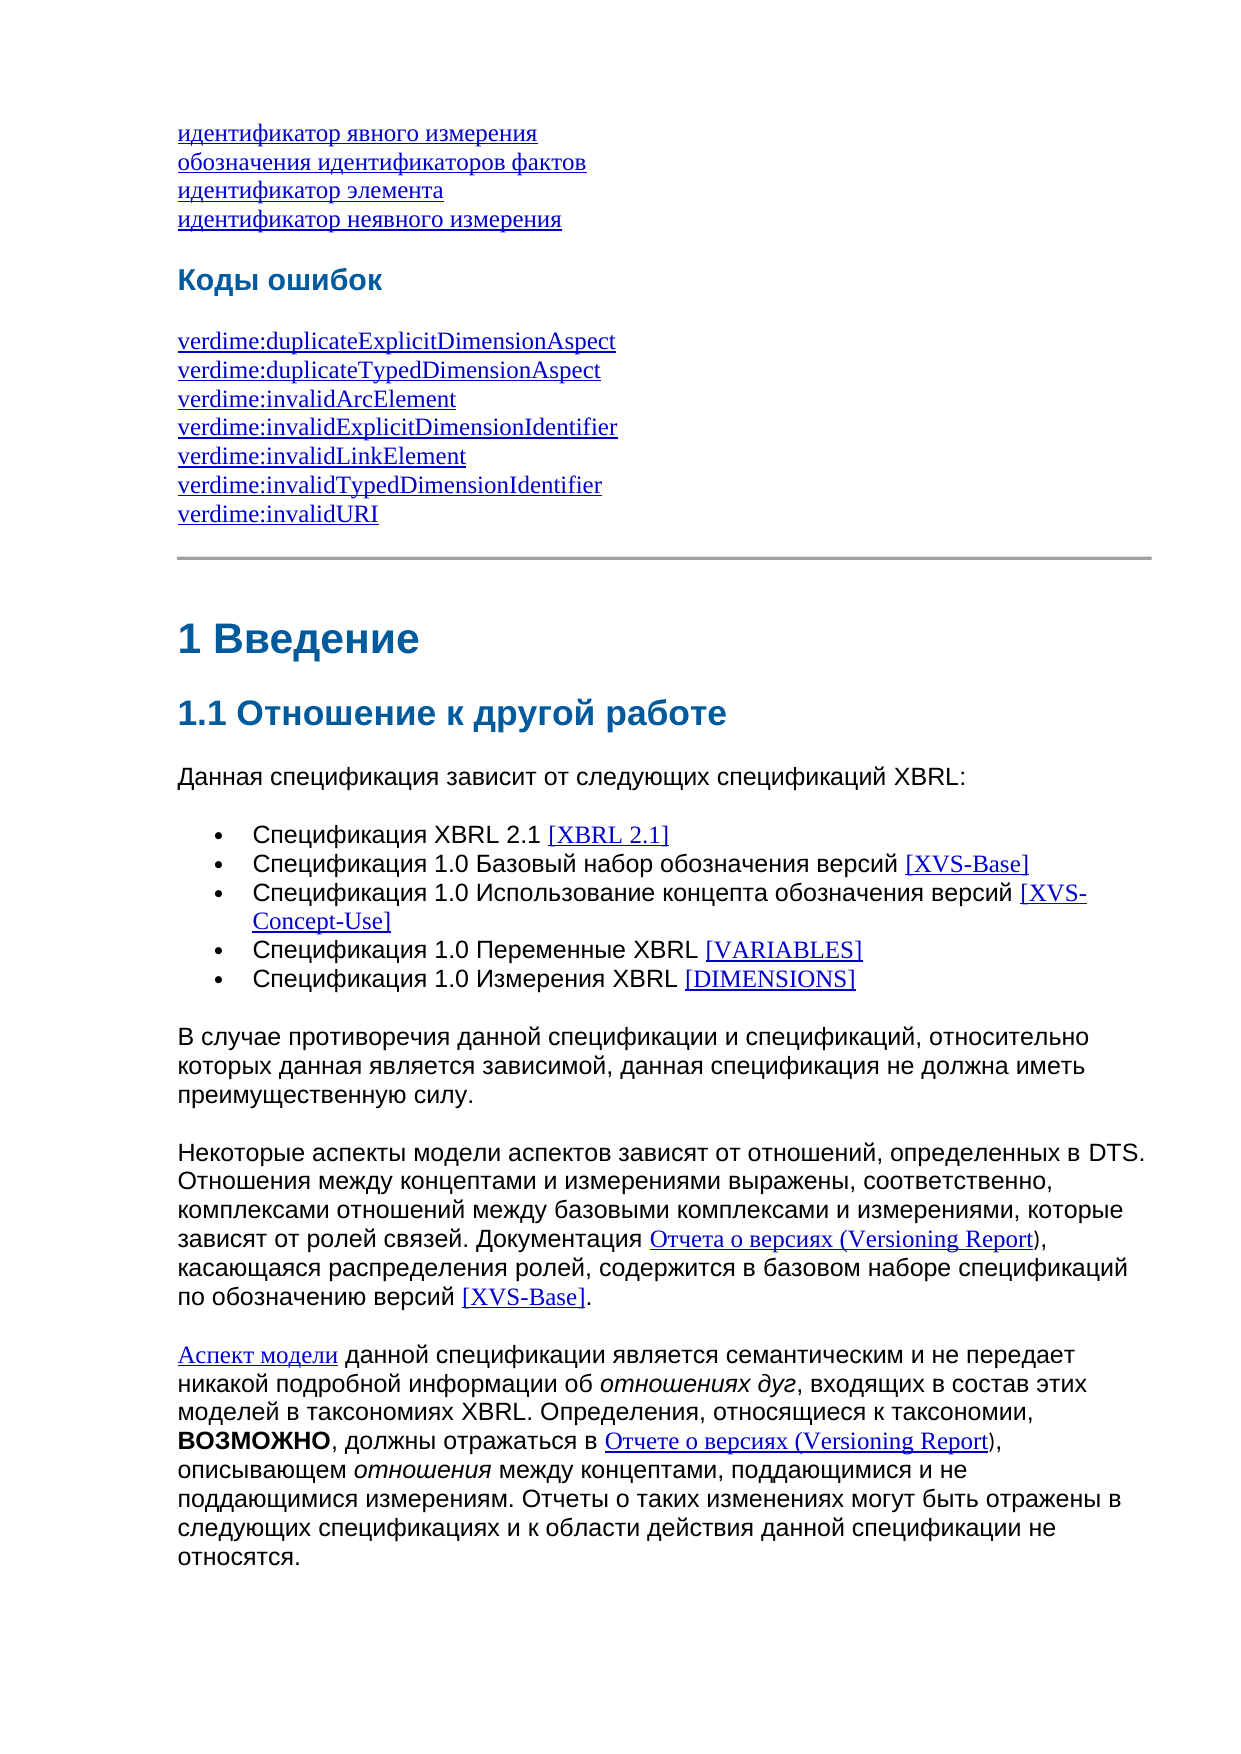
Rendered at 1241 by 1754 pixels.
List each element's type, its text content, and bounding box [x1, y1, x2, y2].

text Аспект модели данной спецификации является семантическим и не передает никакой подробной информации об отношениях дуг, входящих в состав этих моделей в таксономиях XBRL. Определения, относящиеся к таксономии, ВОЗМОЖНО, должны отражаться в Отчете о версиях (Versioning Report), описывающем отношения между концептами, поддающимися и не поддающимися измерениям. Отчеты о таких изменениях могут быть отражены в следующих спецификациях и к области действия данной спецификации не относятся. [177, 1340, 1152, 1570]
list Спецификация 1.0 Переменные XBRL [VARIABLES] [215, 935, 1152, 964]
text Данная спецификация зависит от следующих спецификаций XBRL: [177, 762, 1152, 791]
text Некоторые аспекты модели аспектов зависят от отношений, определенных в DTS. Отношения между концептами и измерениями выражены, соответственно, комплексами отношений между базовыми комплексами и измерениями, которые зависят от ролей связей. Документация Отчета о версиях (Versioning Report), касающаяся распределения ролей, содержится в базовом наборе спецификаций по обозначению версий [XVS-Base]. [177, 1137, 1152, 1311]
text 1 Введение [177, 614, 1152, 663]
list Спецификация 1.0 Базовый набор обозначения версий [XVS-Base] [215, 849, 1152, 878]
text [177, 118, 1152, 233]
text В случае противоречия данной спецификации и спецификаций, относительно которых данная является зависимой, данная спецификация не должна иметь преимущественную силу. [177, 1022, 1152, 1108]
list Спецификация 1.0 Использование концепта обозначения версий [XVS-Concept-Use] [215, 878, 1152, 935]
text 1.1 Отношение к другой работе [177, 692, 1152, 733]
text Коды ошибок [177, 262, 1152, 297]
list Спецификация XBRL 2.1 [XBRL 2.1] [215, 820, 1152, 849]
text verdime:duplicateExplicitDimensionAspect verdime:duplicateTypedDimensionAspect verdime:invalidArcElement verdime:invalidExplicitDimensionIdentifier verdime:invalidLinkElement verdime:invalidTypedDimensionIdentifier verdime:invalidURI [177, 326, 1152, 527]
list Спецификация 1.0 Измерения XBRL [DIMENSIONS] [215, 964, 1152, 993]
